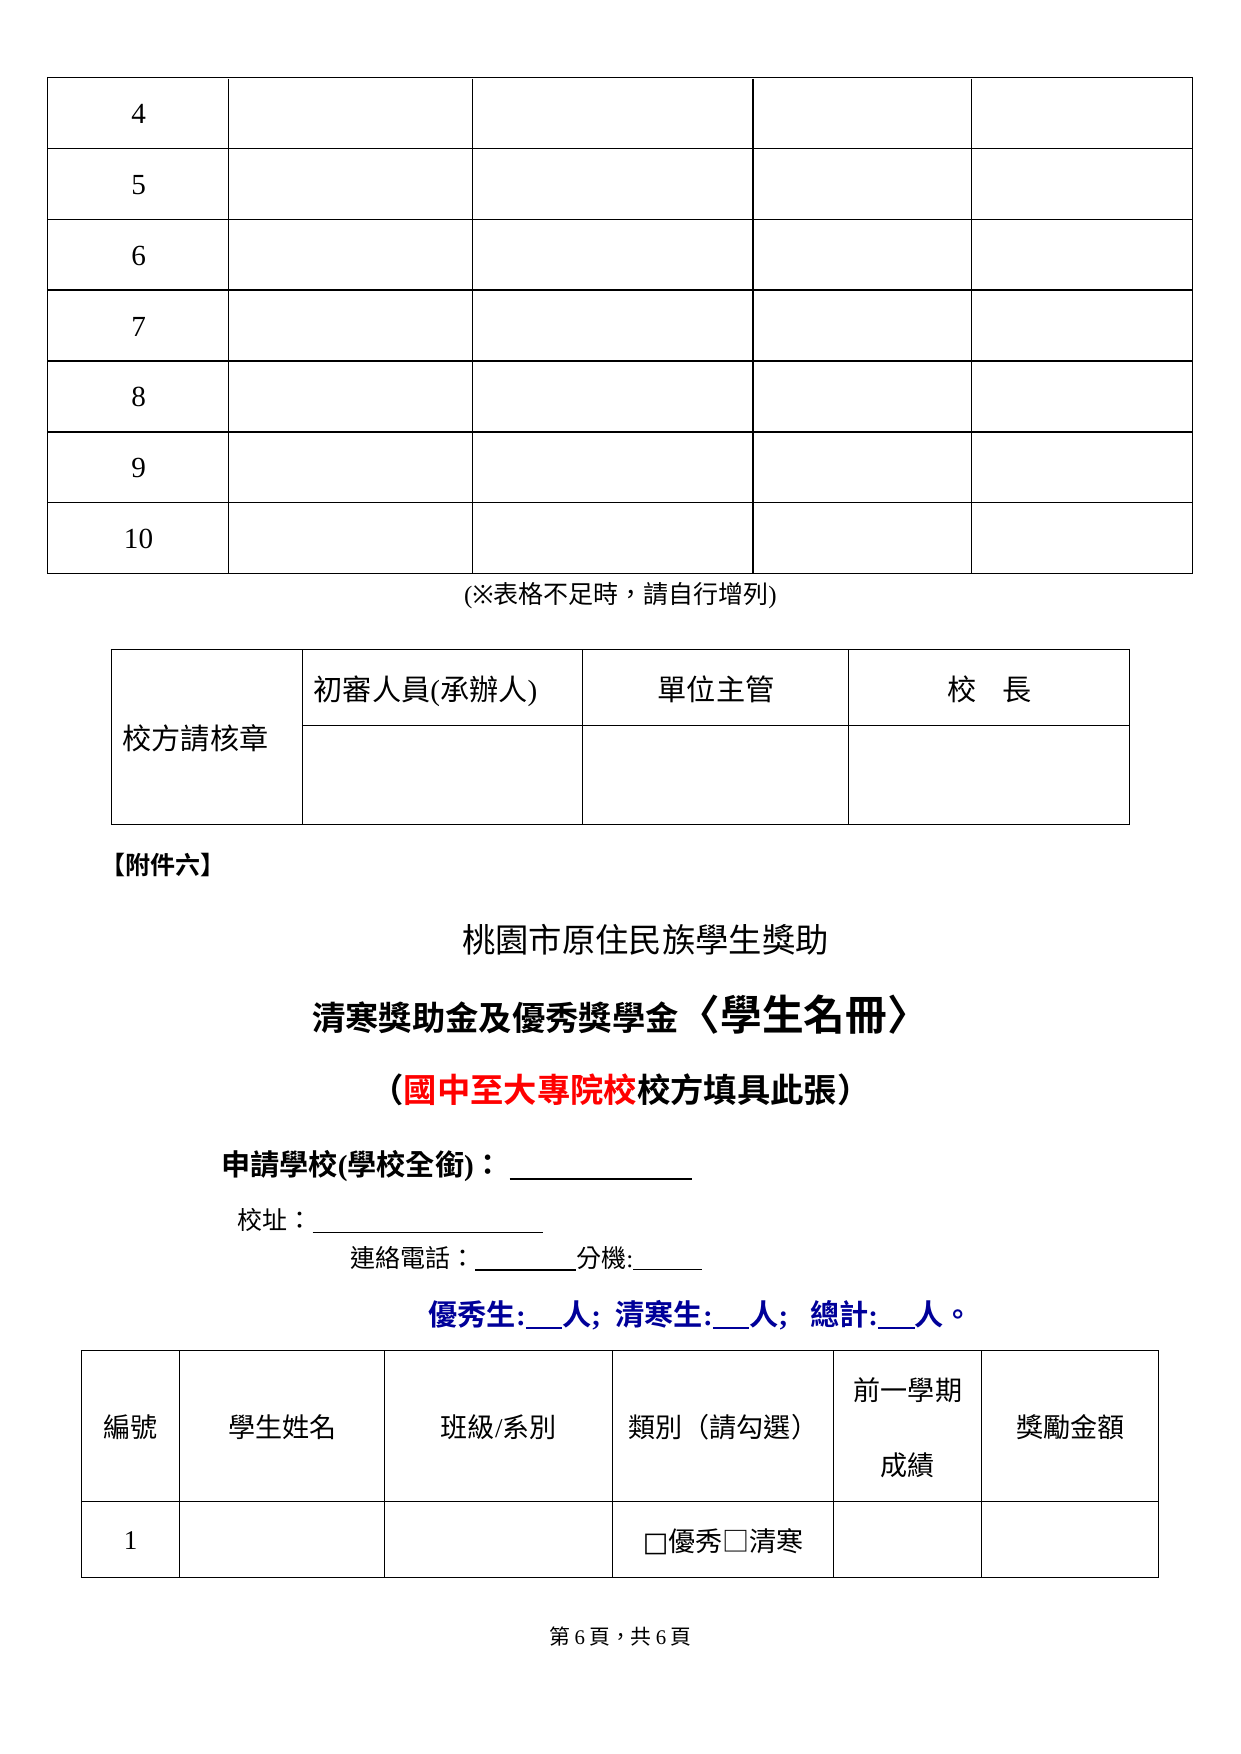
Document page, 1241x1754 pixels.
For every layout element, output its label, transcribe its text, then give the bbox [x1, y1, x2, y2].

table_cell [473, 503, 752, 573]
table_cell 1 [82, 1502, 179, 1577]
table_header 學生姓名 [180, 1351, 384, 1501]
text 申請學校(學校全銜)： [75, 1125, 1165, 1200]
table_cell □優秀□清寒 [613, 1502, 833, 1577]
table_cell [229, 433, 472, 502]
text 桃園市原住民族學生獎助 [75, 900, 1165, 975]
table_cell [972, 362, 1192, 431]
table_cell [473, 362, 752, 431]
table_cell 5 [48, 149, 228, 218]
table_cell [473, 220, 752, 289]
table_cell [972, 149, 1192, 218]
table_cell [229, 503, 472, 573]
table_cell [385, 1502, 612, 1577]
table_cell [972, 291, 1192, 360]
text 清寒獎助金及優秀獎學金〈學生名冊〉 [75, 975, 1165, 1050]
table_cell 10 [48, 503, 228, 573]
table_cell [473, 433, 752, 502]
table_header 校 長 [849, 650, 1129, 725]
table_header 校方請核章 [112, 650, 302, 824]
table_cell [583, 726, 848, 824]
text 優秀生: 人; 清寒生: 人; 總計: 人。 [75, 1275, 1165, 1350]
table_cell [473, 291, 752, 360]
table_cell [229, 362, 472, 431]
table_header 前一學期成績 [834, 1351, 981, 1501]
table_cell [982, 1502, 1158, 1577]
table_cell [229, 220, 472, 289]
table_cell [473, 78, 753, 148]
table_header 單位主管 [583, 650, 848, 725]
table_header 編號 [82, 1351, 179, 1501]
table_cell [754, 433, 971, 502]
table_cell [754, 78, 971, 148]
table_cell [754, 220, 971, 289]
table_cell [849, 726, 1129, 824]
table_cell [834, 1502, 981, 1577]
table_cell [303, 726, 582, 824]
table_cell [754, 362, 971, 431]
table_header 班級/系別 [385, 1351, 612, 1501]
table_header 初審人員(承辦人) [303, 650, 582, 725]
table_cell 4 [48, 78, 228, 148]
table_cell 8 [48, 362, 228, 431]
text 連絡電話： 分機: [75, 1237, 1165, 1275]
table_cell [972, 78, 1192, 148]
table_cell [972, 503, 1192, 573]
table_cell [972, 433, 1192, 502]
table_cell 6 [48, 220, 228, 289]
table_cell [229, 149, 472, 218]
text (※表格不足時，請自行增列) [75, 574, 1165, 611]
table_header 類別（請勾選） [613, 1351, 833, 1501]
table_cell [229, 78, 472, 148]
table_cell [754, 291, 971, 360]
table_cell [972, 220, 1192, 289]
table_header 獎勵金額 [982, 1351, 1158, 1501]
text （國中至大專院校校方填具此張） [75, 1050, 1165, 1125]
table_cell [229, 291, 472, 360]
table_cell [180, 1502, 384, 1577]
table_cell 7 [48, 291, 228, 360]
table_cell 9 [48, 433, 228, 502]
table_cell [754, 503, 971, 573]
table_cell [473, 149, 752, 218]
text 校址： [75, 1200, 1165, 1237]
table_cell [754, 149, 971, 218]
